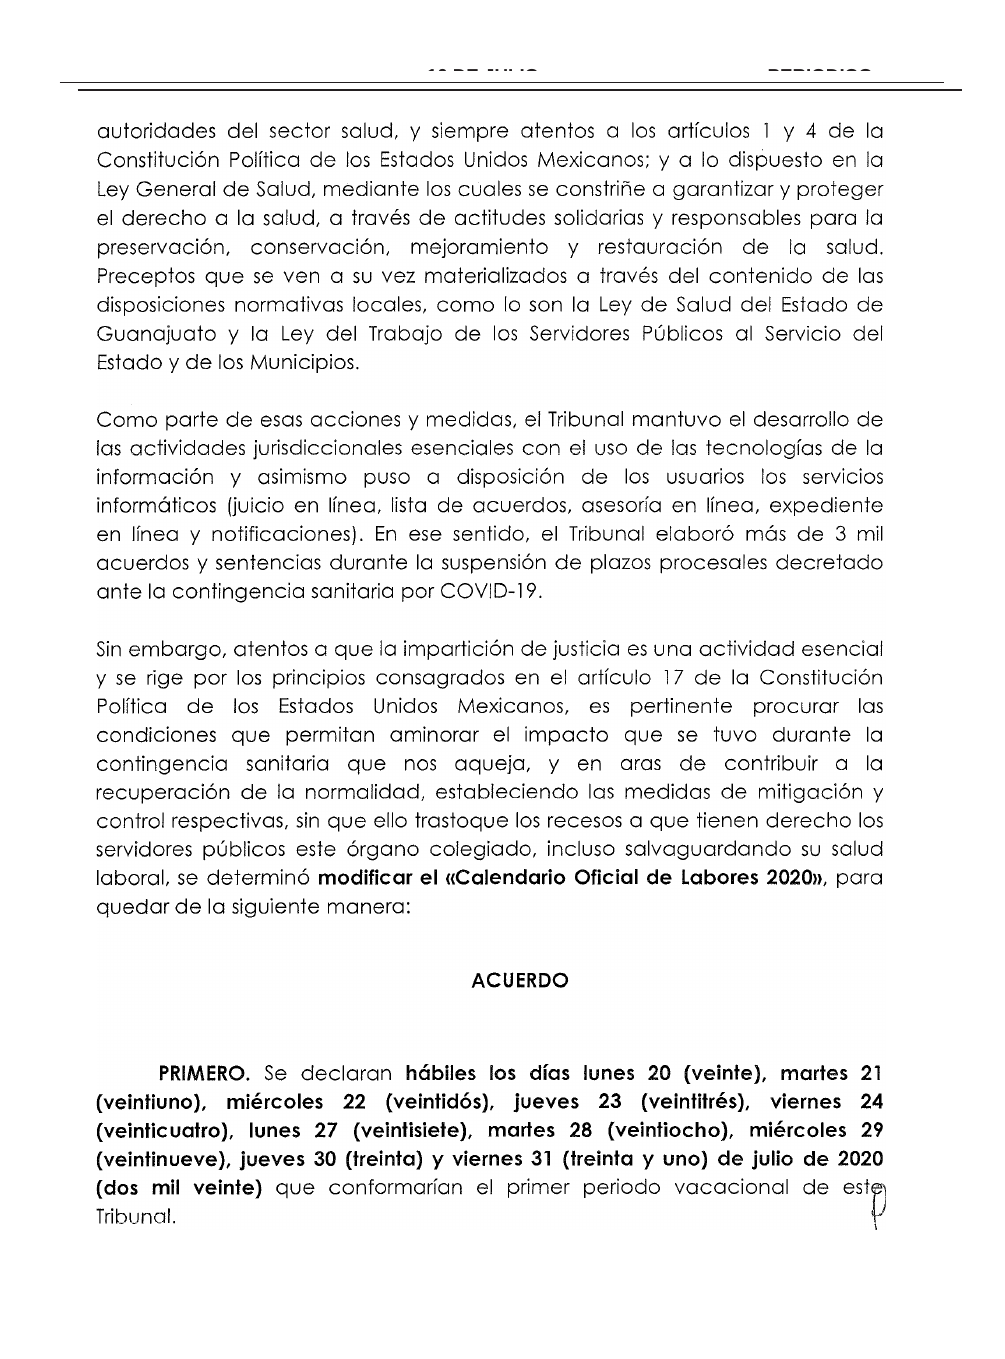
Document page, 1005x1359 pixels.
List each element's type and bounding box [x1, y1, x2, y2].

picture [96, 122, 886, 1230]
